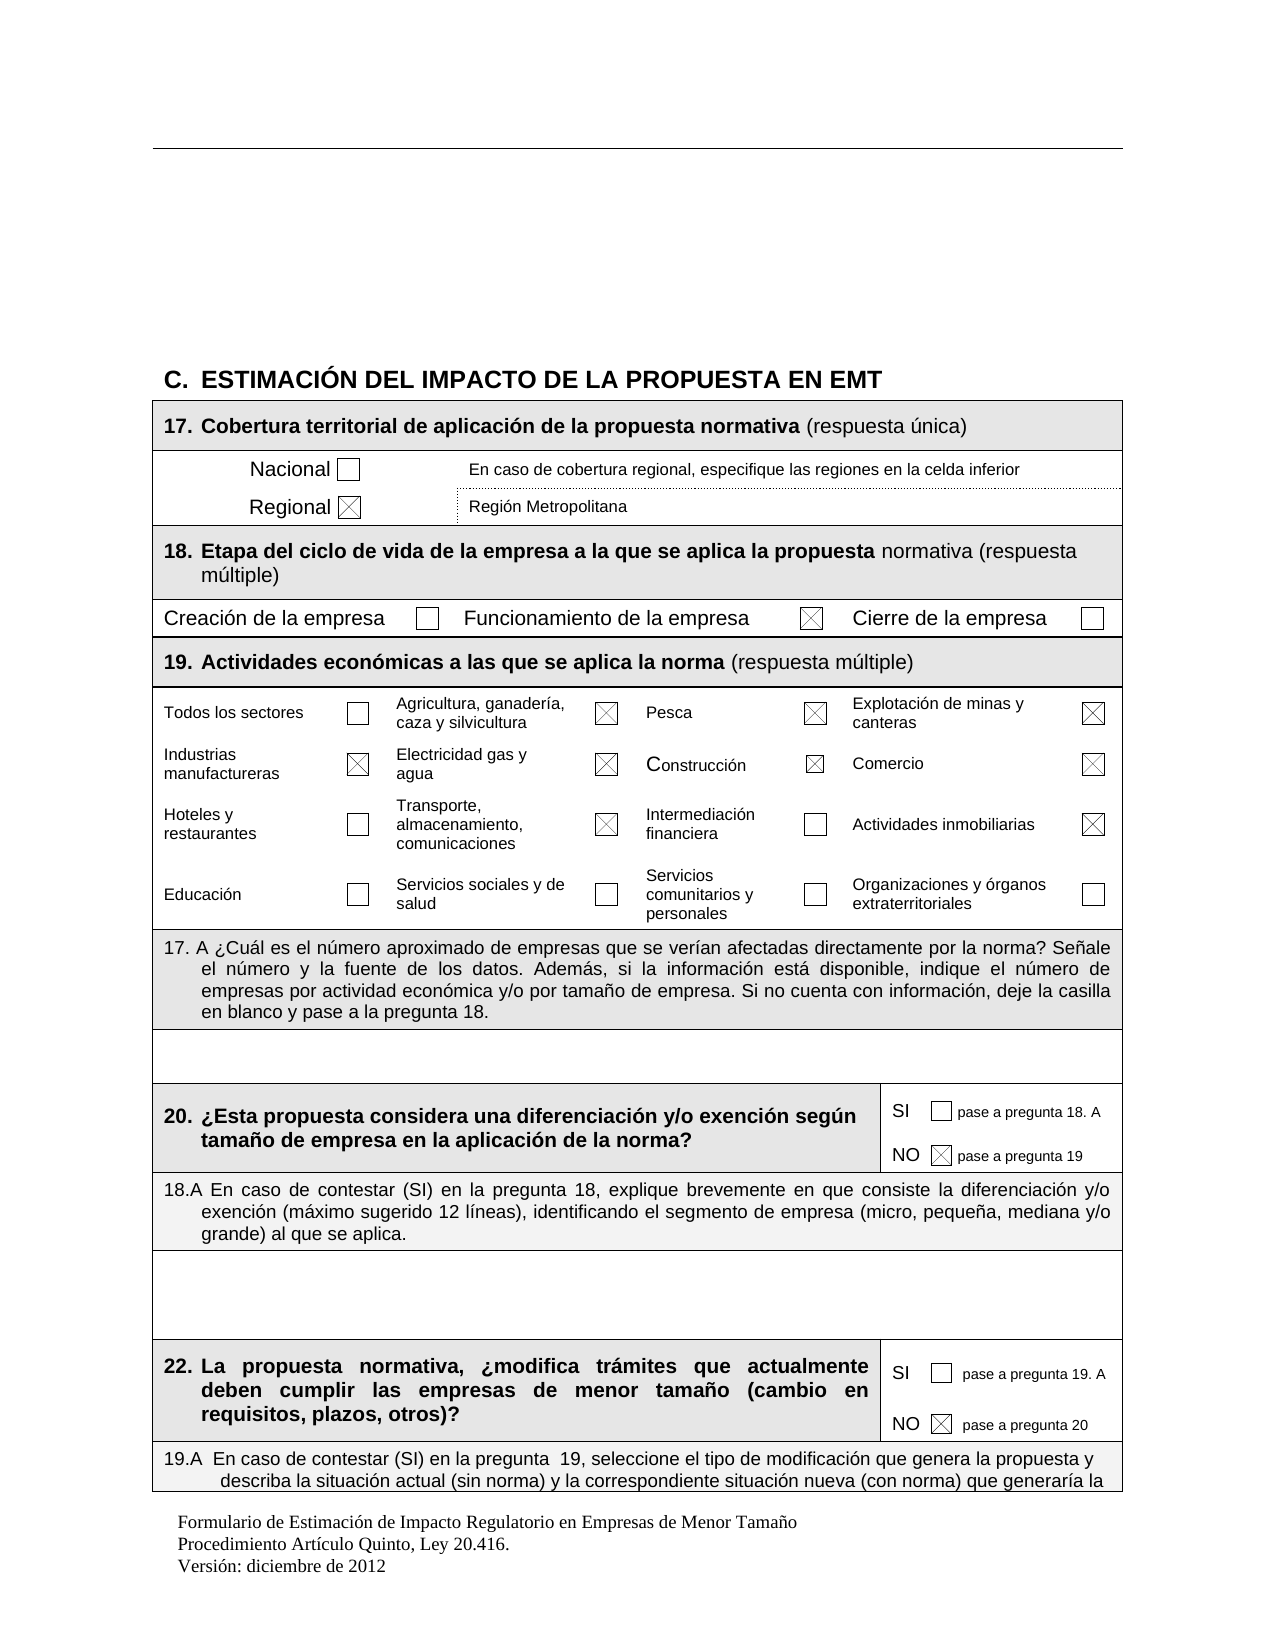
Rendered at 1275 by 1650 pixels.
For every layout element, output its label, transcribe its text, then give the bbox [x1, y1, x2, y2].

table_cell NO pase a pregunta 19 [881, 1137, 1122, 1172]
table_cell [789, 859, 841, 929]
table_cell Hoteles y restaurantes [153, 789, 330, 859]
table_cell Explotación de minas y canteras [841, 688, 1063, 738]
table_cell Servicios comunitarios y personales [635, 859, 789, 929]
table_cell Actividades económicas a las que se aplica la norma (respuesta múltiple) [153, 638, 1122, 686]
table_cell [330, 789, 385, 859]
table_cell [578, 738, 634, 789]
table_cell Educación [153, 859, 330, 929]
table_cell 17. A ¿Cuál es el número aproximado de empresas que se verían afectadas directamente por la norma? Señale el número y la fuente de los datos. Además, si la información está disponible, indique el número de empresas por actividad económica y/o por tamaño de empresa. Si no cuenta con información, deje la casilla en blanco y pase a la pregunta 18. [153, 930, 1122, 1029]
table_cell Regional [153, 488, 457, 525]
table_cell [1063, 688, 1122, 738]
table_cell [153, 1251, 1122, 1338]
table_cell SI pase a pregunta 18. A [881, 1084, 1122, 1137]
table_cell 18.A En caso de contestar (SI) en la pregunta 18, explique brevemente en que consiste la diferenciación y/o exención (máximo sugerido 12 líneas), identificando el segmento de empresa (micro, pequeña, mediana y/o grande) al que se aplica. [153, 1173, 1122, 1250]
table_cell La propuesta normativa, ¿modifica trámites que actualmente deben cumplir las empresas de menor tamaño (cambio en requisitos, plazos, otros)? [153, 1340, 880, 1441]
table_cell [153, 1442, 1122, 1491]
table_cell [1063, 738, 1122, 789]
table_cell [789, 738, 841, 789]
table_cell [404, 600, 452, 636]
table_cell [789, 789, 841, 859]
table_cell Cobertura territorial de aplicación de la propuesta normativa (respuesta única) [153, 401, 1122, 450]
table_cell Todos los sectores [153, 688, 330, 738]
table_cell NO pase a pregunta 20 [881, 1406, 1122, 1441]
table_cell Nacional [153, 451, 457, 487]
table_cell [330, 688, 385, 738]
table_cell Industrias manufactureras [153, 738, 330, 789]
table_cell [330, 859, 385, 929]
table_cell [1063, 859, 1122, 929]
table_cell Agricultura, ganadería, caza y silvicultura [385, 688, 578, 738]
table_cell [1063, 789, 1122, 859]
table_cell [578, 859, 634, 929]
table_cell Funcionamiento de la empresa [452, 600, 788, 636]
table_cell [153, 1030, 1122, 1083]
table_cell ESTIMACIÓN DEL IMPACTO DE EMT [153, 149, 1123, 400]
table_cell Comercio [841, 738, 1063, 789]
table_cell [1069, 600, 1122, 636]
table_cell Organizaciones y órganos extraterritoriales [841, 859, 1063, 929]
table_cell [330, 738, 385, 789]
table_cell Actividades inmobiliarias [841, 789, 1063, 859]
table_cell ¿Esta propuesta considera una diferenciación y/o exención según tamaño de empresa en la aplicación de la norma? [153, 1084, 880, 1172]
table_cell [789, 688, 841, 738]
table_cell SI pase a pregunta 19. A [881, 1340, 1122, 1406]
table_cell En caso de cobertura regional, especifique las regiones en la celda inferior [458, 451, 1122, 487]
table_cell Construcción [635, 738, 789, 789]
table_cell Transporte, almacenamiento, comunicaciones [385, 789, 578, 859]
table_cell Etapa del ciclo de vida de la empresa a la que se aplica la propuesta normativa (respuesta múltiple) [153, 526, 1122, 599]
table_cell [578, 688, 634, 738]
table_cell Cierre de la empresa [841, 600, 1069, 636]
table_cell [788, 600, 841, 636]
table_cell Región Metropolitana [458, 488, 1122, 525]
table_cell [578, 789, 634, 859]
table_cell Servicios sociales y de salud [385, 859, 578, 929]
table_cell Pesca [635, 688, 789, 738]
table_cell Intermediación financiera [635, 789, 789, 859]
table_cell Creación de la empresa [153, 600, 404, 636]
table_cell Electricidad gas y agua [385, 738, 578, 789]
